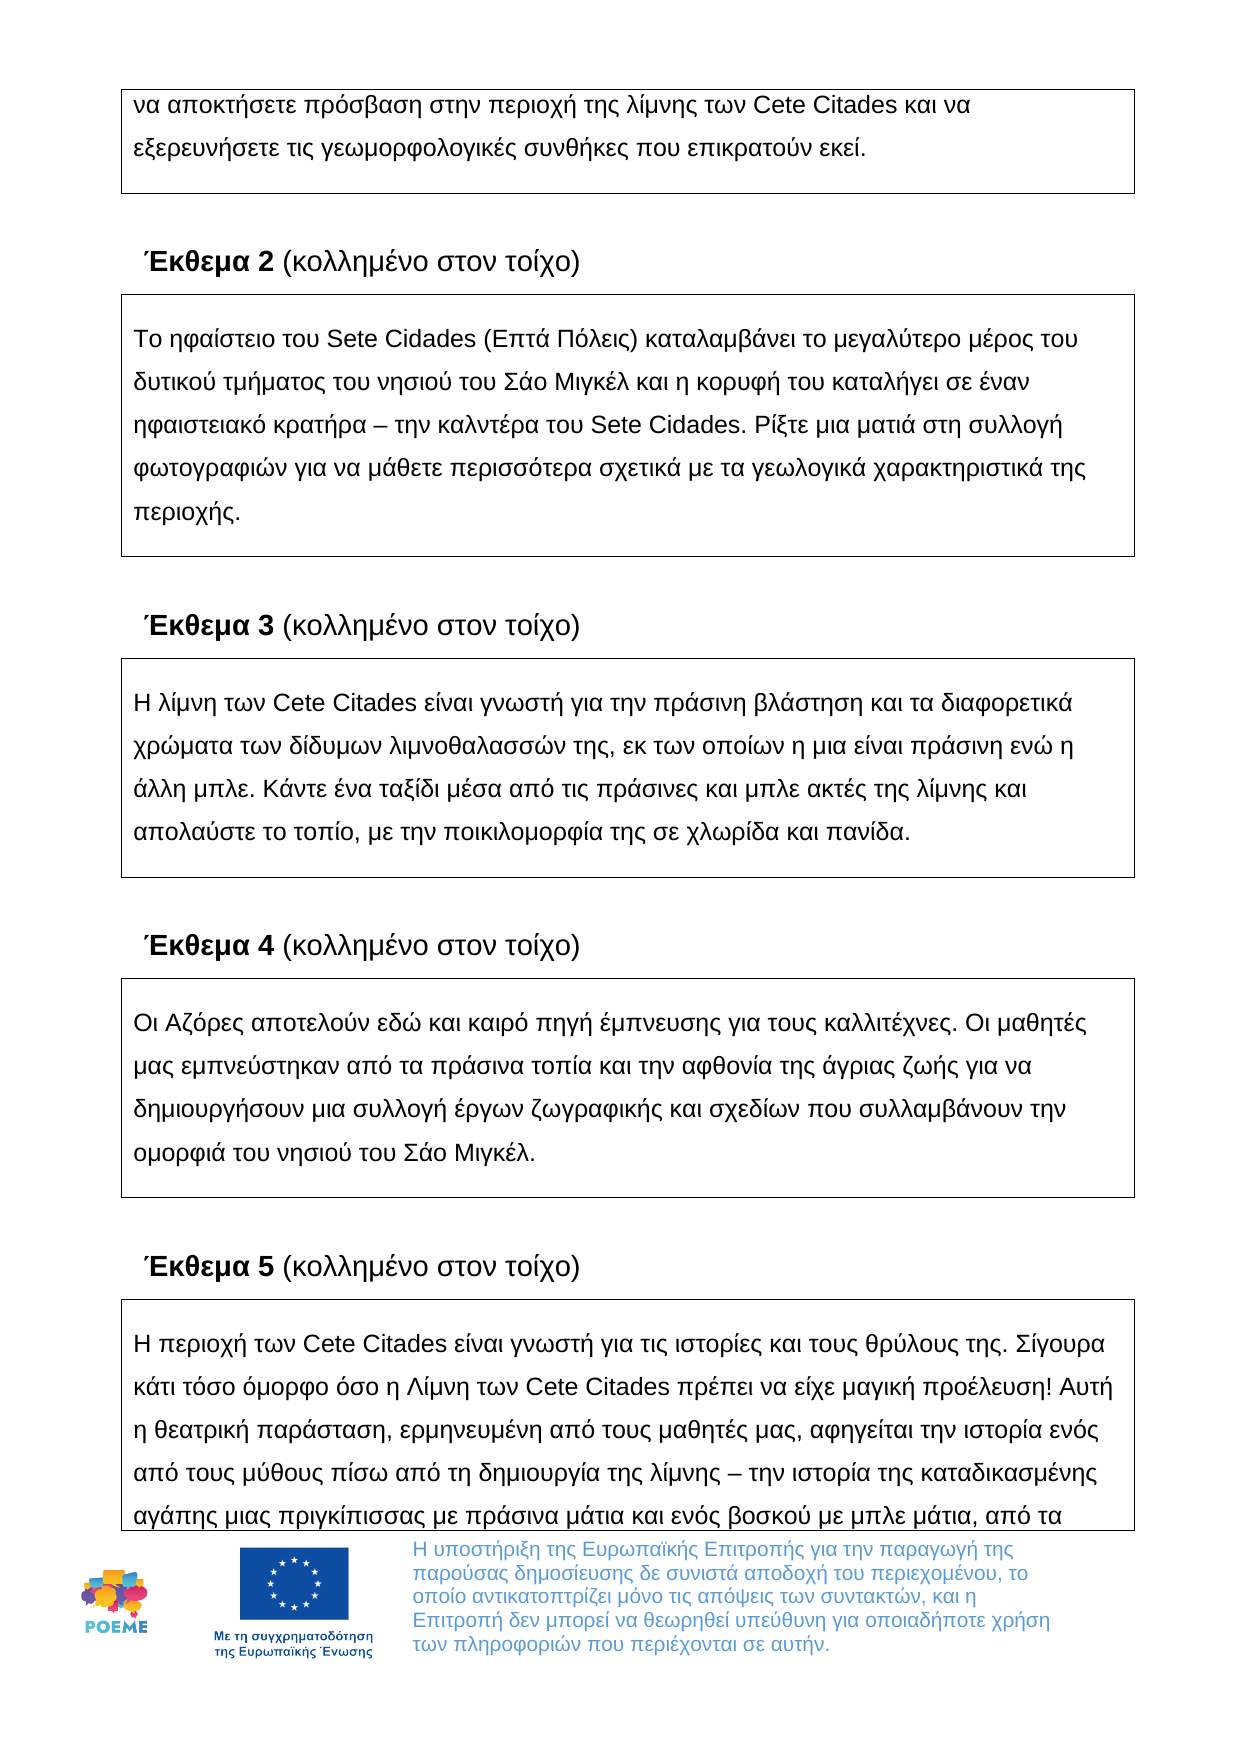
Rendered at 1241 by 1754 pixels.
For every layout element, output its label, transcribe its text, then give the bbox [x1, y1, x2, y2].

text Έκθεμα 3 (κολλημένο στον τοίχο) [143, 607, 1053, 641]
table_header Η λίμνη των Cete Citades είναι γνωστή για την πράσινη βλάστηση και τα διαφορετικά χρώματα των δίδυμων λιμνοθαλασσών της, εκ των οποίων η μια είναι πράσινη ενώ η άλλη μπλε. Κάντε ένα ταξίδι μέσα από τις πράσινες και μπλε ακτές της λίμνης και απολαύστε το τοπίο, με την ποικιλομορφία της σε χλωρίδα και πανίδα. [122, 659, 1134, 877]
text Έκθεμα 2 (κολλημένο στον τοίχο) [143, 244, 1053, 277]
table_header Το ηφαίστειο του Sete Cidades (Επτά Πόλεις) καταλαμβάνει το μεγαλύτερο μέρος του δυτικού τμήματος του νησιού του Σάο Μιγκέλ και η κορυφή του καταλήγει σε έναν ηφαιστειακό κρατήρα – την καλντέρα του Sete Cidades. Ρίξτε μια ματιά στη συλλογή φωτογραφιών για να μάθετε περισσότερα σχετικά με τα γεωλογικά χαρακτηριστικά της περιοχής. [122, 295, 1134, 556]
picture [209, 1537, 378, 1663]
text Έκθεμα 4 (κολλημένο στον τοίχο) [143, 928, 1053, 962]
table_header Οι Αζόρες αποτελούν εδώ και καιρό πηγή έμπνευσης για τους καλλιτέχνες. Οι μαθητές μας εμπνεύστηκαν από τα πράσινα τοπία και την αφθονία της άγριας ζωής για να δημιουργήσουν μια συλλογή έργων ζωγραφικής και σχεδίων που συλλαμβάνουν την ομορφιά του νησιού του Σάο Μιγκέλ. [122, 979, 1134, 1197]
text Έκθεμα 5 (κολλημένο στον τοίχο) [143, 1248, 1053, 1282]
picture [78, 1565, 147, 1635]
